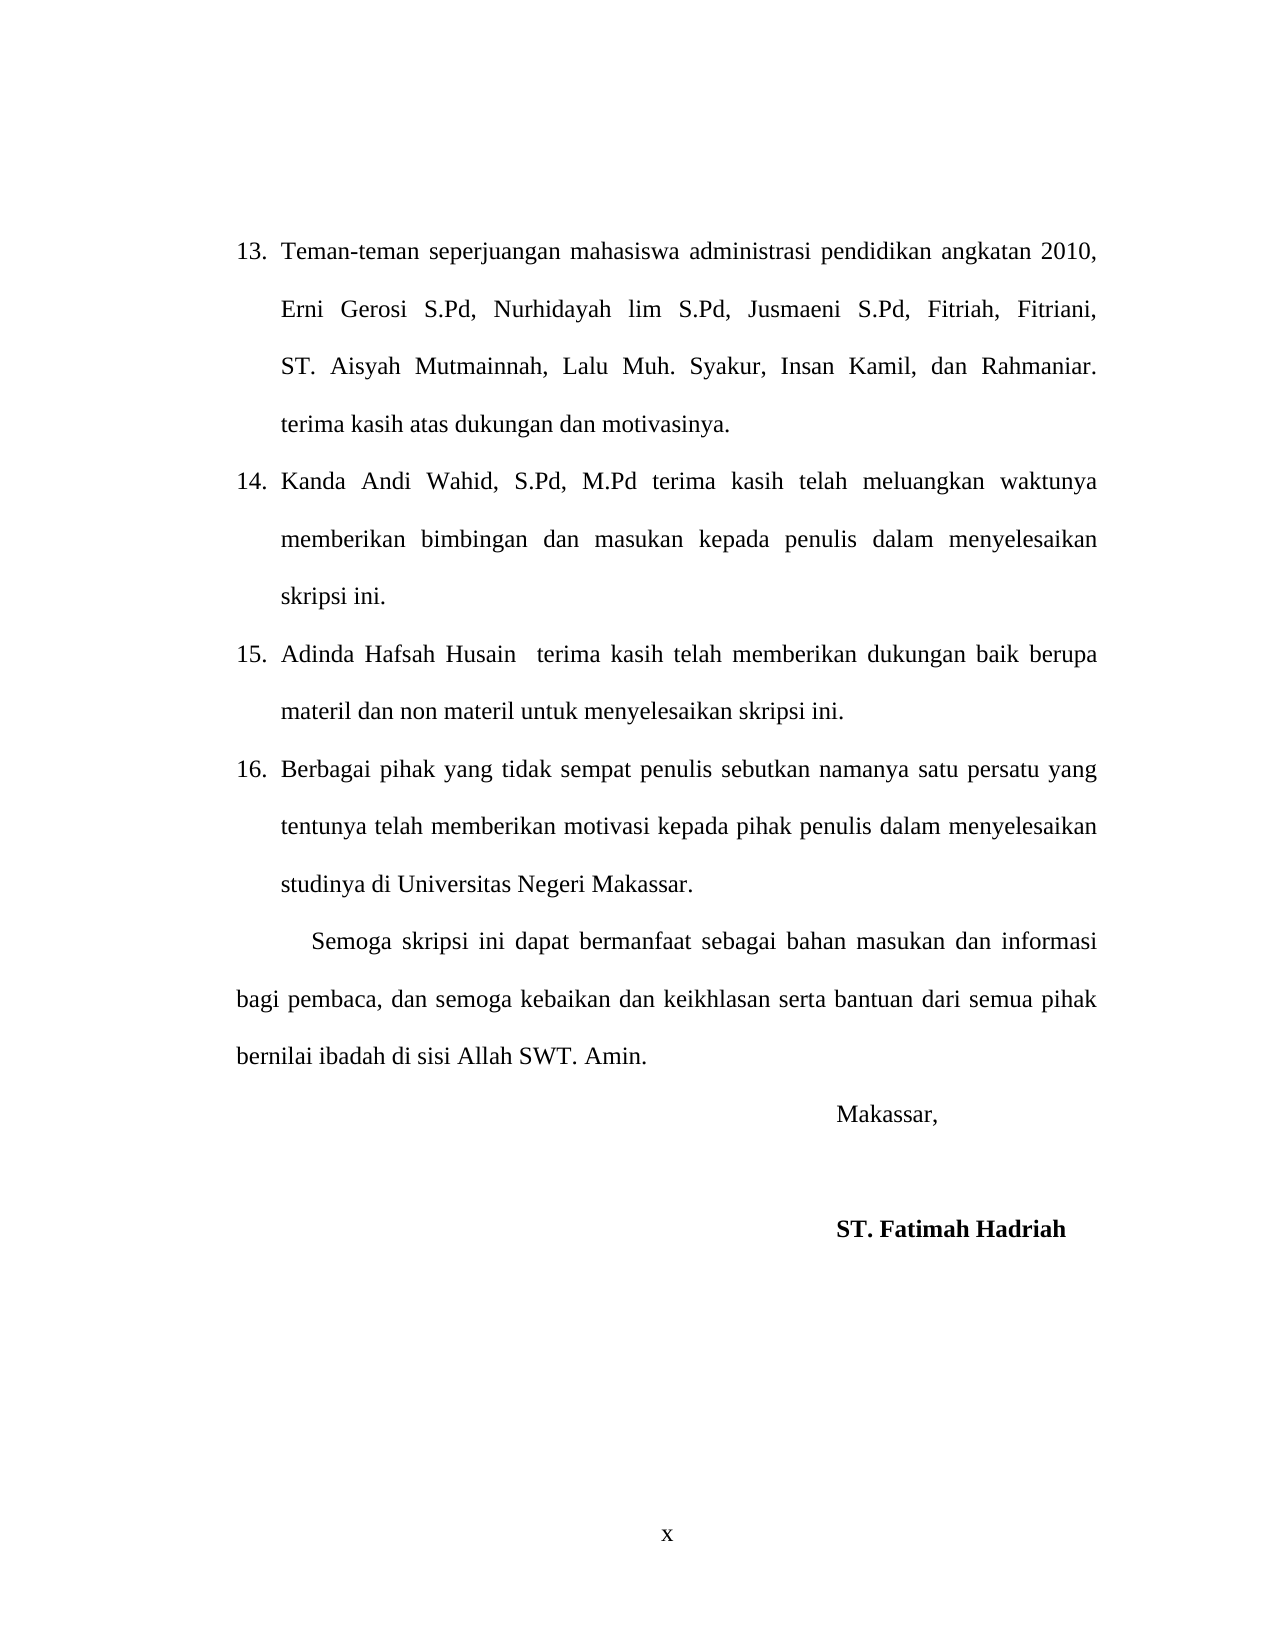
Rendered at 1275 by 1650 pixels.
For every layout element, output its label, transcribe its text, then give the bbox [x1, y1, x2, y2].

list Kanda Andi Wahid, S.Pd, M.Pd terima kasih telah meluangkan waktunya memberikan bimbingan dan masukan kepada penulis dalam menyelesaikan skripsi ini. [236, 466, 1098, 610]
text ST. Fatimah Hadriah [761, 1214, 1098, 1242]
text Makassar, [761, 1099, 1098, 1127]
list Adinda Hafsah Husain terima kasih telah memberikan dukungan baik berupa materil dan non materil untuk menyelesaikan skripsi ini. [236, 639, 1098, 725]
list Berbagai pihak yang tidak sempat penulis sebutkan namanya satu persatu yang tentunya telah memberikan motivasi kepada pihak penulis dalam menyelesaikan studinya di Universitas Negeri Makassar. [236, 754, 1098, 897]
text Semoga skripsi ini dapat bermanfaat sebagai bahan masukan dan informasi bagi pembaca, dan semoga kebaikan dan keikhlasan serta bantuan dari semua pihak bernilai ibadah di sisi Allah SWT. Amin. [236, 926, 1098, 1070]
list Teman-teman seperjuangan mahasiswa administrasi pendidikan angkatan 2010, Erni Gerosi S.Pd, Nurhidayah lim S.Pd, Jusmaeni S.Pd, Fitriah, Fitriani, ST. Aisyah Mutmainnah, Lalu Muh. Syakur, Insan Kamil, dan Rahmaniar. terima kasih atas dukungan dan motivasinya. [236, 236, 1098, 437]
